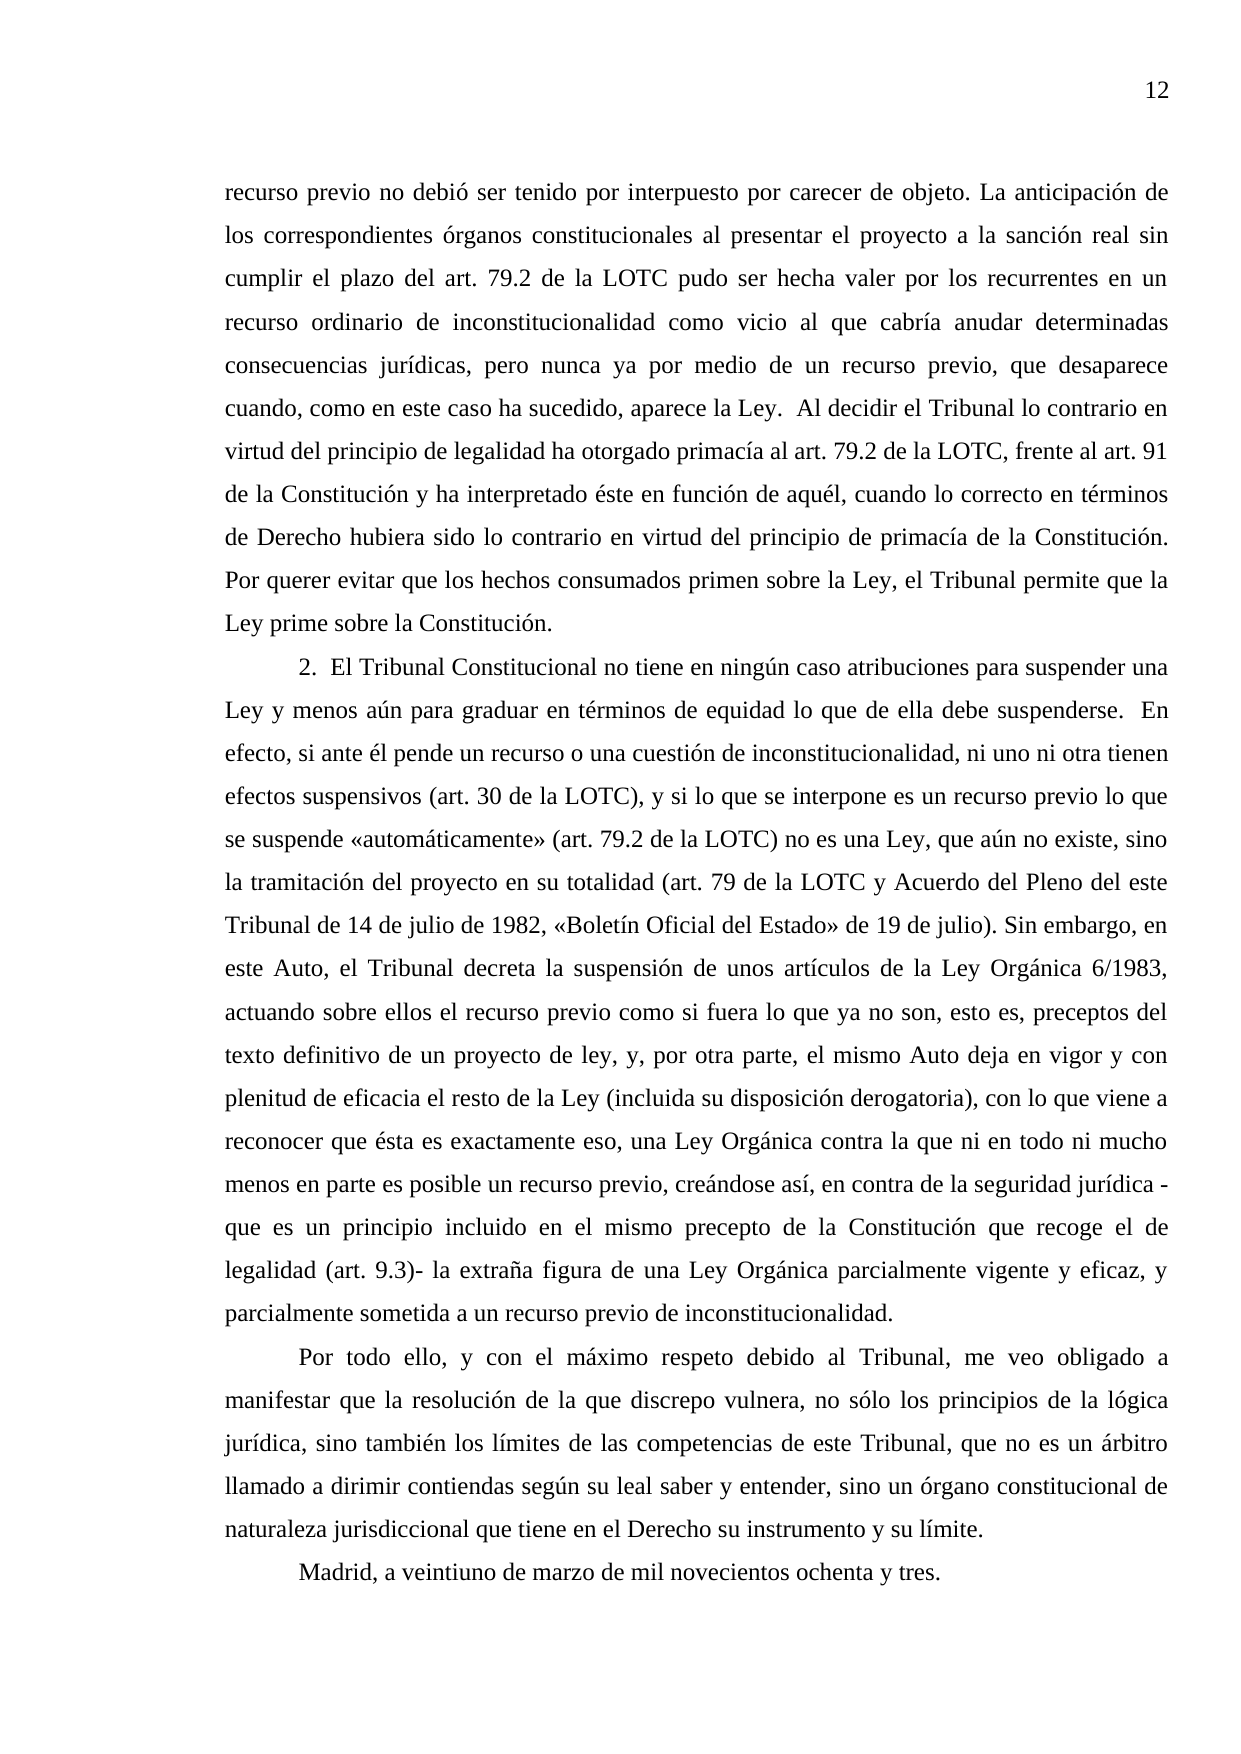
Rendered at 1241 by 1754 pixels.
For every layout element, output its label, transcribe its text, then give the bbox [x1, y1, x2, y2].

text 2. El Tribunal Constitucional no tiene en ningún caso atribuciones para suspender una Ley y menos aún para graduar en términos de equidad lo que de ella debe suspenderse. En efecto, si ante él pende un recurso o una cuestión de inconstitucionalidad, ni uno ni otra tienen efectos suspensivos (art. 30 de la LOTC), y si lo que se interpone es un recurso previo lo que se suspende «automáticamente» (art. 79.2 de la LOTC) no es una Ley, que aún no existe, sino la tramitación del proyecto en su totalidad (art. 79 de la LOTC y Acuerdo del Pleno del este Tribunal de 14 de julio de 1982, «Boletín Oficial del Estado» de 19 de julio). Sin embargo, en este Auto, el Tribunal decreta la suspensión de unos artículos de la Ley Orgánica 6/1983, actuando sobre ellos el recurso previo como si fuera lo que ya no son, esto es, preceptos del texto definitivo de un proyecto de ley, y, por otra parte, el mismo Auto deja en vigor y con plenitud de eficacia el resto de la Ley (incluida su disposición derogatoria), con lo que viene a reconocer que ésta es exactamente eso, una Ley Orgánica contra la que ni en todo ni mucho menos en parte es posible un recurso previo, creándose así, en contra de la seguridad jurídica -que es un principio incluido en el mismo precepto de la Constitución que recoge el de legalidad (art. 9.3)- la extraña figura de una Ley Orgánica parcialmente vigente y eficaz, y parcialmente sometida a un recurso previo de inconstitucionalidad. [224, 652, 1169, 1327]
text Por todo ello, y con el máximo respeto debido al Tribunal, me veo obligado a manifestar que la resolución de la que discrepo vulnera, no sólo los principios de la lógica jurídica, sino también los límites de las competencias de este Tribunal, que no es un árbitro llamado a dirimir contiendas según su leal saber y entender, sino un órgano constitucional de naturaleza jurisdiccional que tiene en el Derecho su instrumento y su límite. [224, 1342, 1169, 1543]
text Madrid, a veintiuno de marzo de mil novecientos ochenta y tres. [224, 1557, 1169, 1586]
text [224, 177, 1169, 637]
